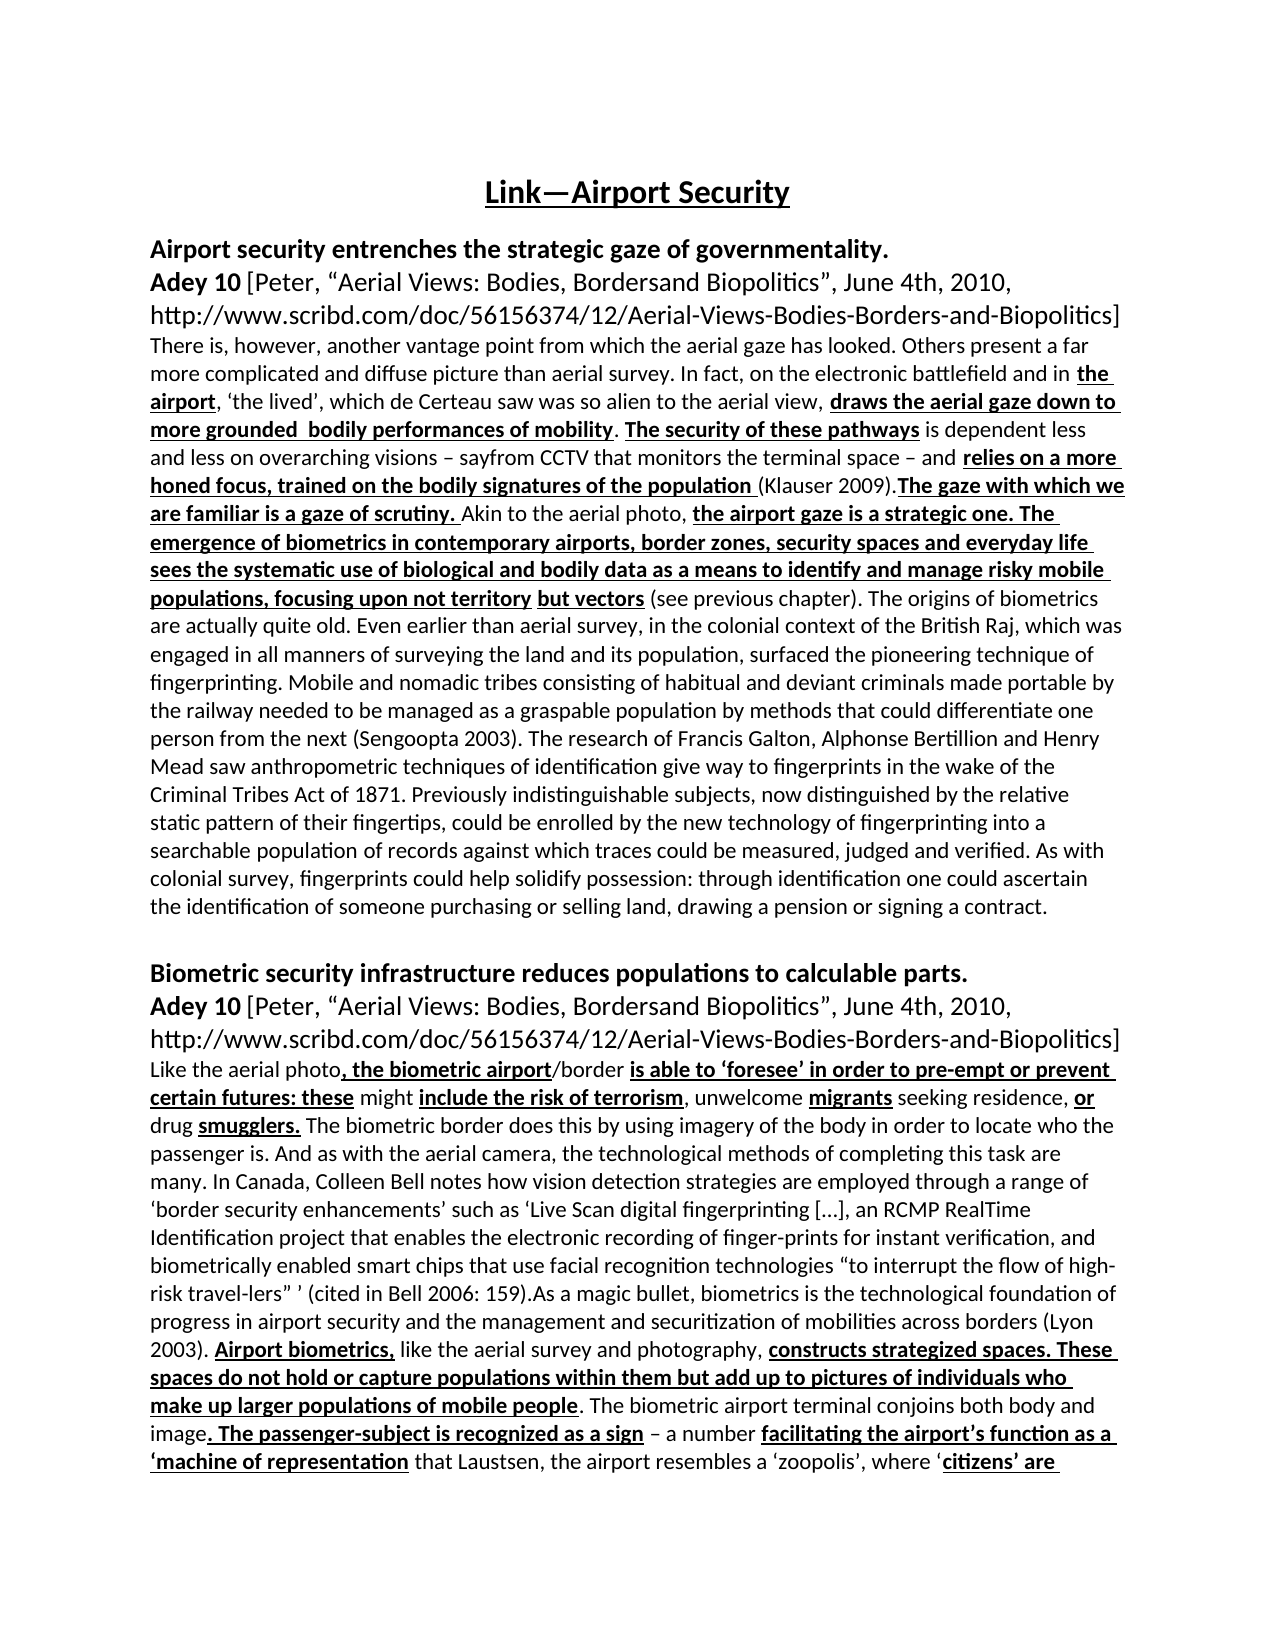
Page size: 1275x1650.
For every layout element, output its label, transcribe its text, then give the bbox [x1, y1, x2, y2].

subtitle Airport security entrenches the strategic gaze of governmentality. [150, 232, 1125, 265]
subtitle Biometric security infrastructure reduces populations to calculable parts. [150, 956, 1125, 989]
subtitle Link—Airport Security [150, 171, 1125, 212]
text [150, 1055, 1125, 1475]
text There is, however, another vantage point from which the aerial gaze has looked. Others present a far more complicated and diffuse picture than aerial survey. In fact, on the electronic battlefield and in the airport, ‘the lived’, which de Certeau saw was so alien to the aerial view, draws the aerial gaze down to more grounded bodily performances of mobility. The security of these pathways is dependent less and less on overarching visions – sayfrom CCTV that monitors the terminal space – and relies on a more honed focus, trained on the bodily signatures of the population (Klauser 2009).The gaze with which we are familiar is a gaze of scrutiny. Akin to the aerial photo, the airport gaze is a strategic one. The emergence of biometrics in contemporary airports, border zones, security spaces and everyday life sees the systematic use of biological and bodily data as a means to identify and manage risky mobile populations, focusing upon not territory but vectors (see previous chapter). The origins of biometrics are actually quite old. Even earlier than aerial survey, in the colonial context of the British Raj, which was engaged in all manners of surveying the land and its population, surfaced the pioneering technique of fingerprinting. Mobile and nomadic tribes consisting of habitual and deviant criminals made portable by the railway needed to be managed as a graspable population by methods that could differentiate one person from the next (Sengoopta 2003). The research of Francis Galton, Alphonse Bertillion and Henry Mead saw anthropometric techniques of identification give way to fingerprints in the wake of the Criminal Tribes Act of 1871. Previously indistinguishable subjects, now distinguished by the relative static pattern of their fingertips, could be enrolled by the new technology of fingerprinting into a searchable population of records against which traces could be measured, judged and verified. As with colonial survey, fingerprints could help solidify possession: through identification one could ascertain the identification of someone purchasing or selling land, drawing a pension or signing a contract. [150, 331, 1125, 920]
text Adey 10 [Peter, “Aerial Views: Bodies, Bordersand Biopolitics”, June 4th, 2010, http://www.scribd.com/doc/56156374/12/Aerial-Views-Bodies-Borders-and-Biopolitics] [150, 989, 1125, 1055]
text Adey 10 [Peter, “Aerial Views: Bodies, Bordersand Biopolitics”, June 4th, 2010, http://www.scribd.com/doc/56156374/12/Aerial-Views-Bodies-Borders-and-Biopolitics] [150, 265, 1125, 331]
